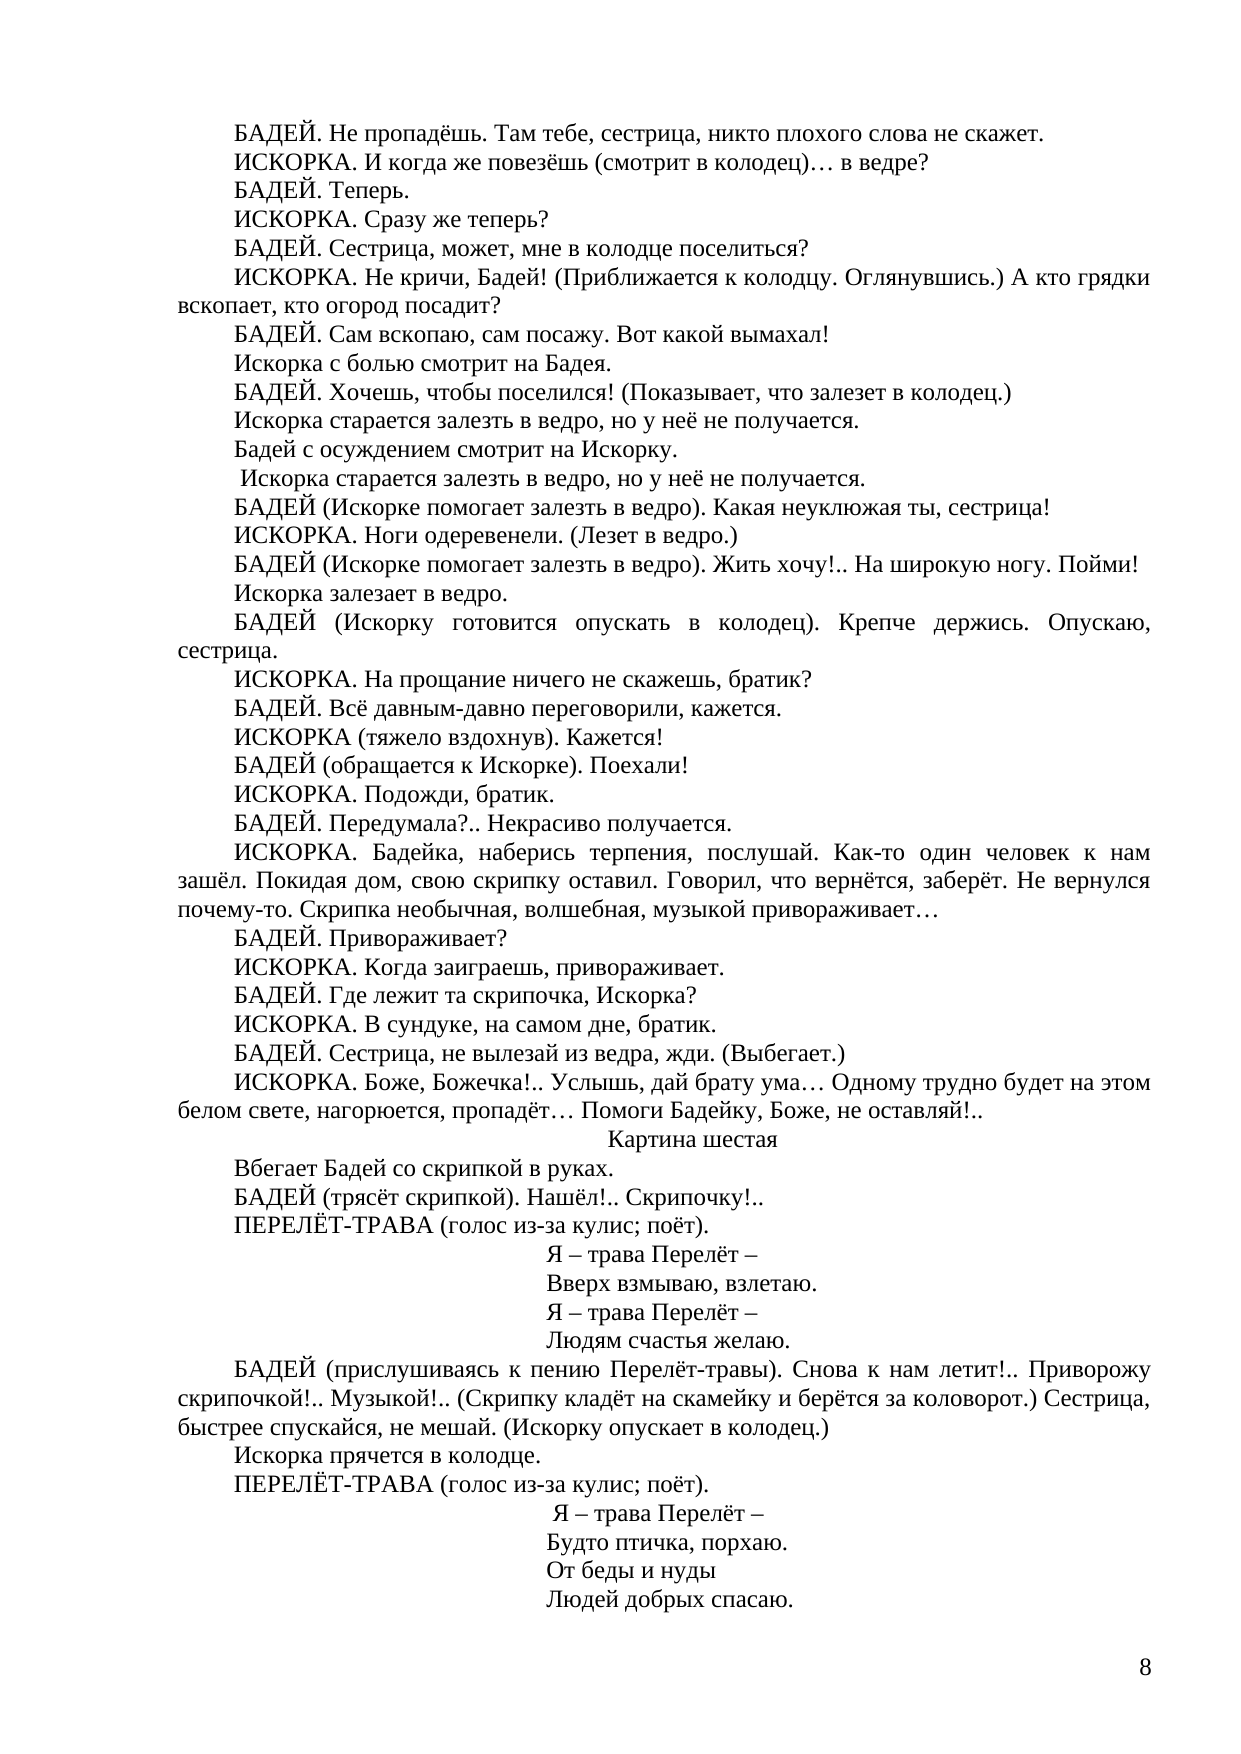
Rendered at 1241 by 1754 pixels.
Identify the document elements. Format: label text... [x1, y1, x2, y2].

text Искорка с болью смотрит на Бадея. [177, 348, 1152, 377]
text ПЕРЕЛЁТ-ТРАВА (голос из-за кулис; поёт). [177, 1211, 1152, 1239]
text Я – трава Перелёт – [177, 1498, 1152, 1527]
text ИСКОРКА. Боже, Божечка!.. Услышь, дай брату ума… Одному трудно будет на этом белом свете, нагорюется, пропадёт… Помоги Бадейку, Боже, не оставляй!.. [177, 1067, 1152, 1124]
text БАДЕЙ. Не пропадёшь. Там тебе, сестрица, никто плохого слова не скажет. [177, 118, 1152, 147]
text БАДЕЙ. Передумала?.. Некрасиво получается. [177, 808, 1152, 837]
text БАДЕЙ (обращается к Искорке). Поехали! [177, 751, 1152, 779]
text Людей добрых спасаю. [177, 1584, 1152, 1613]
text БАДЕЙ. Сестрица, не вылезай из ведра, жди. (Выбегает.) [177, 1038, 1152, 1067]
text Я – трава Перелёт – [177, 1297, 1152, 1326]
text БАДЕЙ. Хочешь, чтобы поселился! (Показывает, что залезет в колодец.) [177, 377, 1152, 406]
text БАДЕЙ. Теперь. [177, 176, 1152, 204]
text ИСКОРКА. Когда заиграешь, привораживает. [177, 952, 1152, 981]
text Вбегает Бадей со скрипкой в руках. [177, 1153, 1152, 1182]
text Я – трава Перелёт – [177, 1239, 1152, 1268]
text БАДЕЙ. Сестрица, может, мне в колодце поселиться? [177, 233, 1152, 262]
text ИСКОРКА (тяжело вздохнув). Кажется! [177, 722, 1152, 751]
text Бадей с осуждением смотрит на Искорку. [177, 434, 1152, 463]
text Вверх взмываю, взлетаю. [177, 1268, 1152, 1297]
text ИСКОРКА. Ноги одеревенели. (Лезет в ведро.) [177, 521, 1152, 549]
text ИСКОРКА. Сразу же теперь? [177, 204, 1152, 233]
text Людям счастья желаю. [177, 1326, 1152, 1354]
text БАДЕЙ (Искорке помогает залезть в ведро). Жить хочу!.. На широкую ногу. Пойми! [177, 549, 1152, 578]
text ИСКОРКА. Не кричи, Бадей! (Приближается к колодцу. Оглянувшись.) А кто грядки вскопает, кто огород посадит? [177, 262, 1152, 319]
text БАДЕЙ. Всё давным-давно переговорили, кажется. [177, 693, 1152, 722]
text БАДЕЙ (Искорке помогает залезть в ведро). Какая неуклюжая ты, сестрица! [177, 492, 1152, 521]
text БАДЕЙ. Привораживает? [177, 923, 1152, 952]
text БАДЕЙ. Сам вскопаю, сам посажу. Вот какой вымахал! [177, 319, 1152, 348]
text БАДЕЙ (прислушиваясь к пению Перелёт-травы). Снова к нам летит!.. Приворожу скрипочкой!.. Музыкой!.. (Скрипку кладёт на скамейку и берётся за коловорот.) Сестрица, быстрее спускайся, не мешай. (Искорку опускает в колодец.) [177, 1354, 1152, 1441]
text ИСКОРКА. Подожди, братик. [177, 779, 1152, 808]
text ПЕРЕЛЁТ-ТРАВА (голос из-за кулис; поёт). [177, 1469, 1152, 1498]
text Искорка старается залезть в ведро, но у неё не получается. [177, 406, 1152, 434]
text Искорка прячется в колодце. [177, 1441, 1152, 1469]
text Будто птичка, порхаю. [177, 1527, 1152, 1556]
text От беды и нуды [177, 1556, 1152, 1584]
text БАДЕЙ (Искорку готовится опускать в колодец). Крепче держись. Опускаю, сестрица. [177, 607, 1152, 664]
text ИСКОРКА. Бадейка, наберись терпения, послушай. Как-то один человек к нам зашёл. Покидая дом, свою скрипку оставил. Говорил, что вернётся, заберёт. Не вернулся почему-то. Скрипка необычная, волшебная, музыкой привораживает… [177, 837, 1152, 923]
text ИСКОРКА. На прощание ничего не скажешь, братик? [177, 664, 1152, 693]
text ИСКОРКА. И когда же повезёшь (смотрит в колодец)… в ведре? [177, 147, 1152, 176]
text БАДЕЙ. Где лежит та скрипочка, Искорка? [177, 981, 1152, 1009]
text Искорка залезает в ведро. [177, 578, 1152, 607]
text Искорка старается залезть в ведро, но у неё не получается. [177, 463, 1152, 492]
text Картина шестая [177, 1124, 1152, 1153]
text БАДЕЙ (трясёт скрипкой). Нашёл!.. Скрипочку!.. [177, 1182, 1152, 1211]
text ИСКОРКА. В сундуке, на самом дне, братик. [177, 1009, 1152, 1038]
